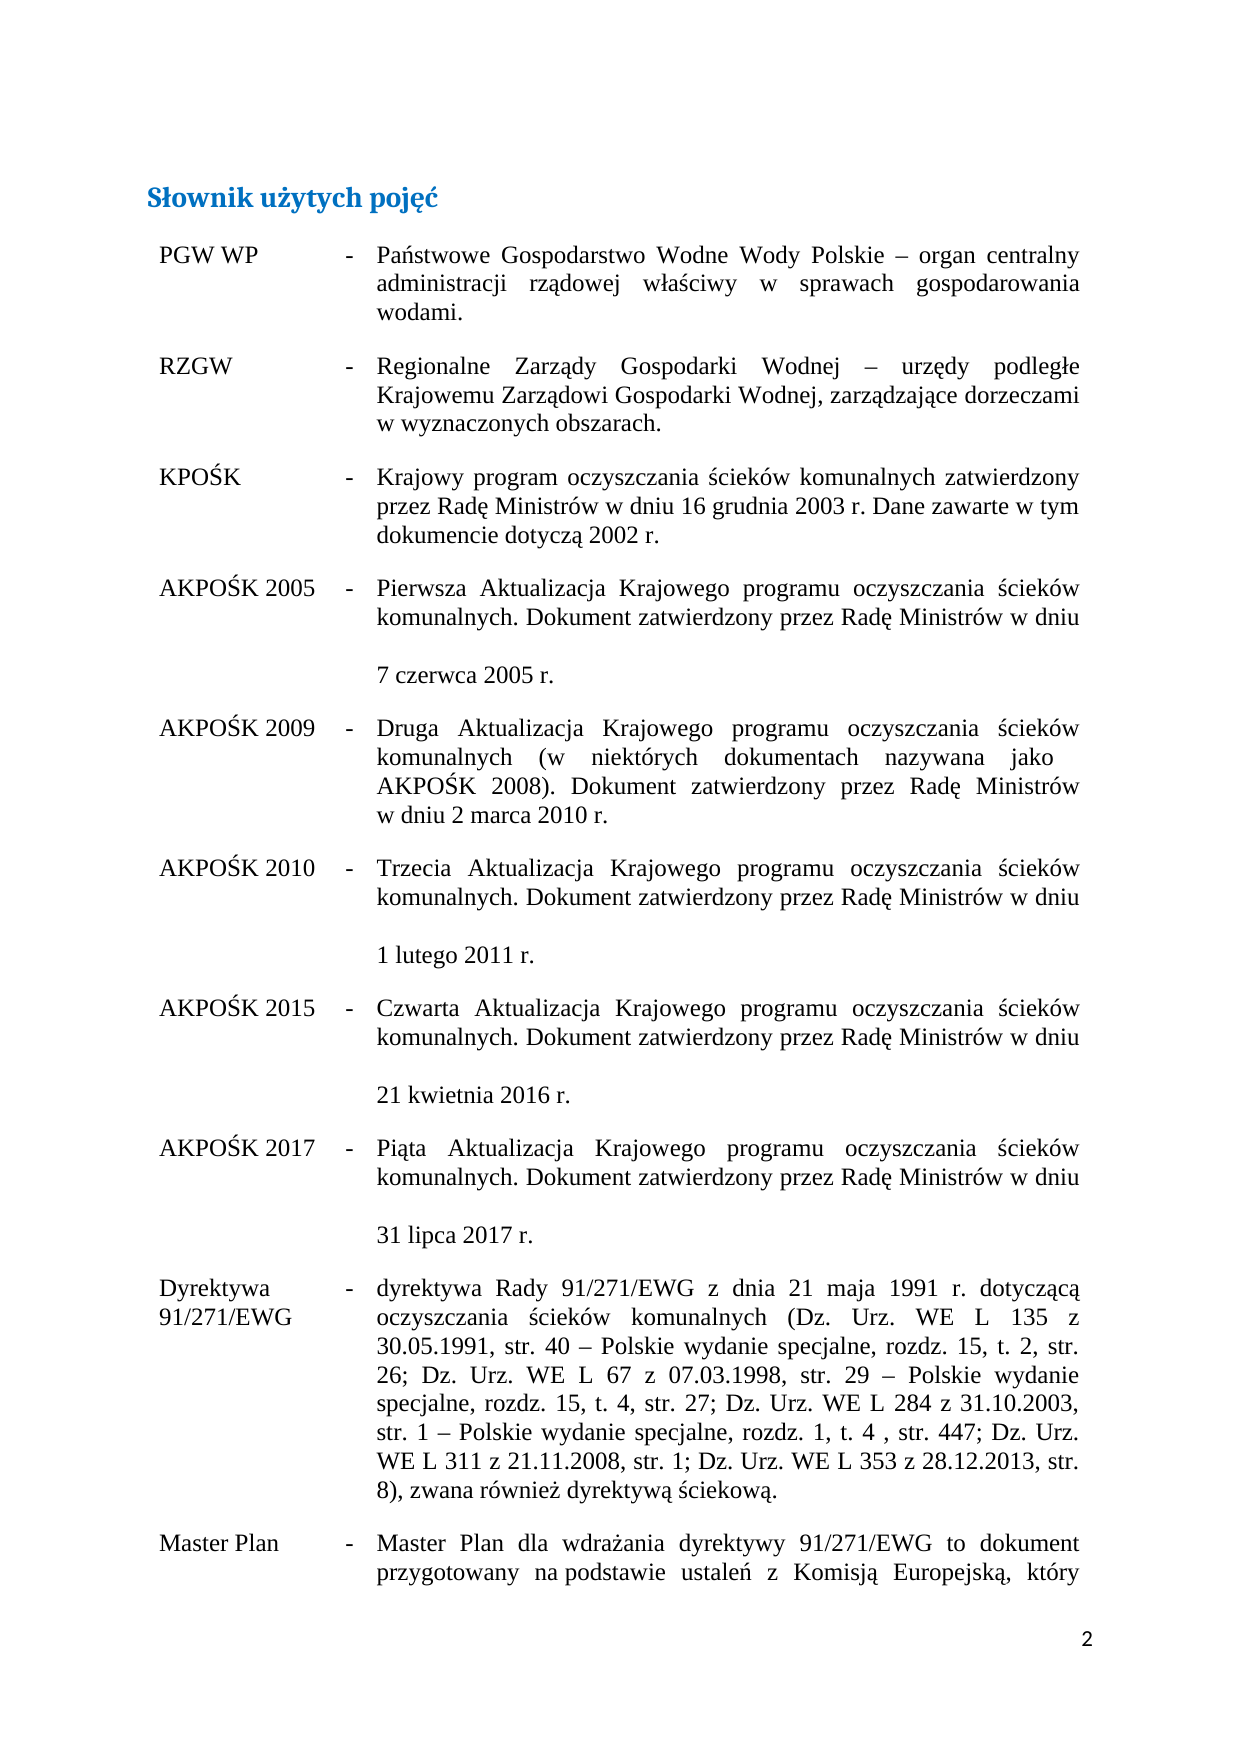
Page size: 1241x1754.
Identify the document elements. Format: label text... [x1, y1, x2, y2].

table_cell - [334, 437, 365, 548]
table_cell RZGW [148, 326, 334, 437]
table_cell Regionalne Zarządy Gospodarki Wodnej – urzędy podległe Krajowemu Zarządowi Gospodarki Wodnej, zarządzające dorzeczami w wyznaczonych obszarach. [365, 326, 1092, 437]
text Słownik użytych pojęć [148, 181, 1093, 215]
table_cell KPOŚK [148, 437, 334, 548]
table_header PGW WP [148, 215, 334, 326]
table_cell Master Plan [148, 1504, 334, 1586]
table_header Państwowe Gospodarstwo Wodne Wody Polskie – organ centralny administracji rządowej właściwy w sprawach gospodarowania wodami. [365, 215, 1092, 326]
table_cell Dyrektywa 91/271/EWG [148, 1249, 334, 1503]
table_cell AKPOŚK 2009 [148, 689, 334, 828]
table_cell AKPOŚK 2015 [148, 969, 334, 1108]
table_cell Piąta Aktualizacja Krajowego programu oczyszczania ścieków komunalnych. Dokument zatwierdzony przez Radę Ministrów w dniu 31 lipca 2017 r. [365, 1109, 1092, 1248]
table_cell AKPOŚK 2010 [148, 829, 334, 968]
table_cell AKPOŚK 2005 [148, 549, 334, 688]
table_cell - [334, 689, 365, 828]
table_cell - [334, 1109, 365, 1248]
table_cell Druga Aktualizacja Krajowego programu oczyszczania ścieków komunalnych (w niektórych dokumentach nazywana jako AKPOŚK 2008). Dokument zatwierdzony przez Radę Ministrów w dniu 2 marca 2010 r. [365, 689, 1092, 828]
table_header - [334, 215, 365, 326]
table_cell Trzecia Aktualizacja Krajowego programu oczyszczania ścieków komunalnych. Dokument zatwierdzony przez Radę Ministrów w dniu 1 lutego 2011 r. [365, 829, 1092, 968]
table_cell dyrektywa Rady 91/271/EWG z dnia 21 maja 1991 r. dotyczącą oczyszczania ścieków komunalnych (Dz. Urz. WE L 135 z 30.05.1991, str. 40 – Polskie wydanie specjalne, rozdz. 15, t. 2, str. 26; Dz. Urz. WE L 67 z 07.03.1998, str. 29 – Polskie wydanie specjalne, rozdz. 15, t. 4, str. 27; Dz. Urz. WE L 284 z 31.10.2003, str. 1 – Polskie wydanie specjalne, rozdz. 1, t. 4 , str. 447; Dz. Urz. WE L 311 z 21.11.2008, str. 1; Dz. Urz. WE L 353 z 28.12.2013, str. 8), zwana również dyrektywą ściekową. [365, 1249, 1092, 1503]
table_cell - [334, 326, 365, 437]
table_cell - [334, 549, 365, 688]
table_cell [365, 1504, 1092, 1586]
table_cell - [334, 1249, 365, 1503]
table_cell Czwarta Aktualizacja Krajowego programu oczyszczania ścieków komunalnych. Dokument zatwierdzony przez Radę Ministrów w dniu 21 kwietnia 2016 r. [365, 969, 1092, 1108]
table_cell - [334, 829, 365, 968]
table_cell Krajowy program oczyszczania ścieków komunalnych zatwierdzony przez Radę Ministrów w dniu 16 grudnia 2003 r. Dane zawarte w tym dokumencie dotyczą 2002 r. [365, 437, 1092, 548]
table_cell - [334, 1504, 365, 1586]
table_cell AKPOŚK 2017 [148, 1109, 334, 1248]
table_cell Pierwsza Aktualizacja Krajowego programu oczyszczania ścieków komunalnych. Dokument zatwierdzony przez Radę Ministrów w dniu 7 czerwca 2005 r. [365, 549, 1092, 688]
table_cell - [334, 969, 365, 1108]
